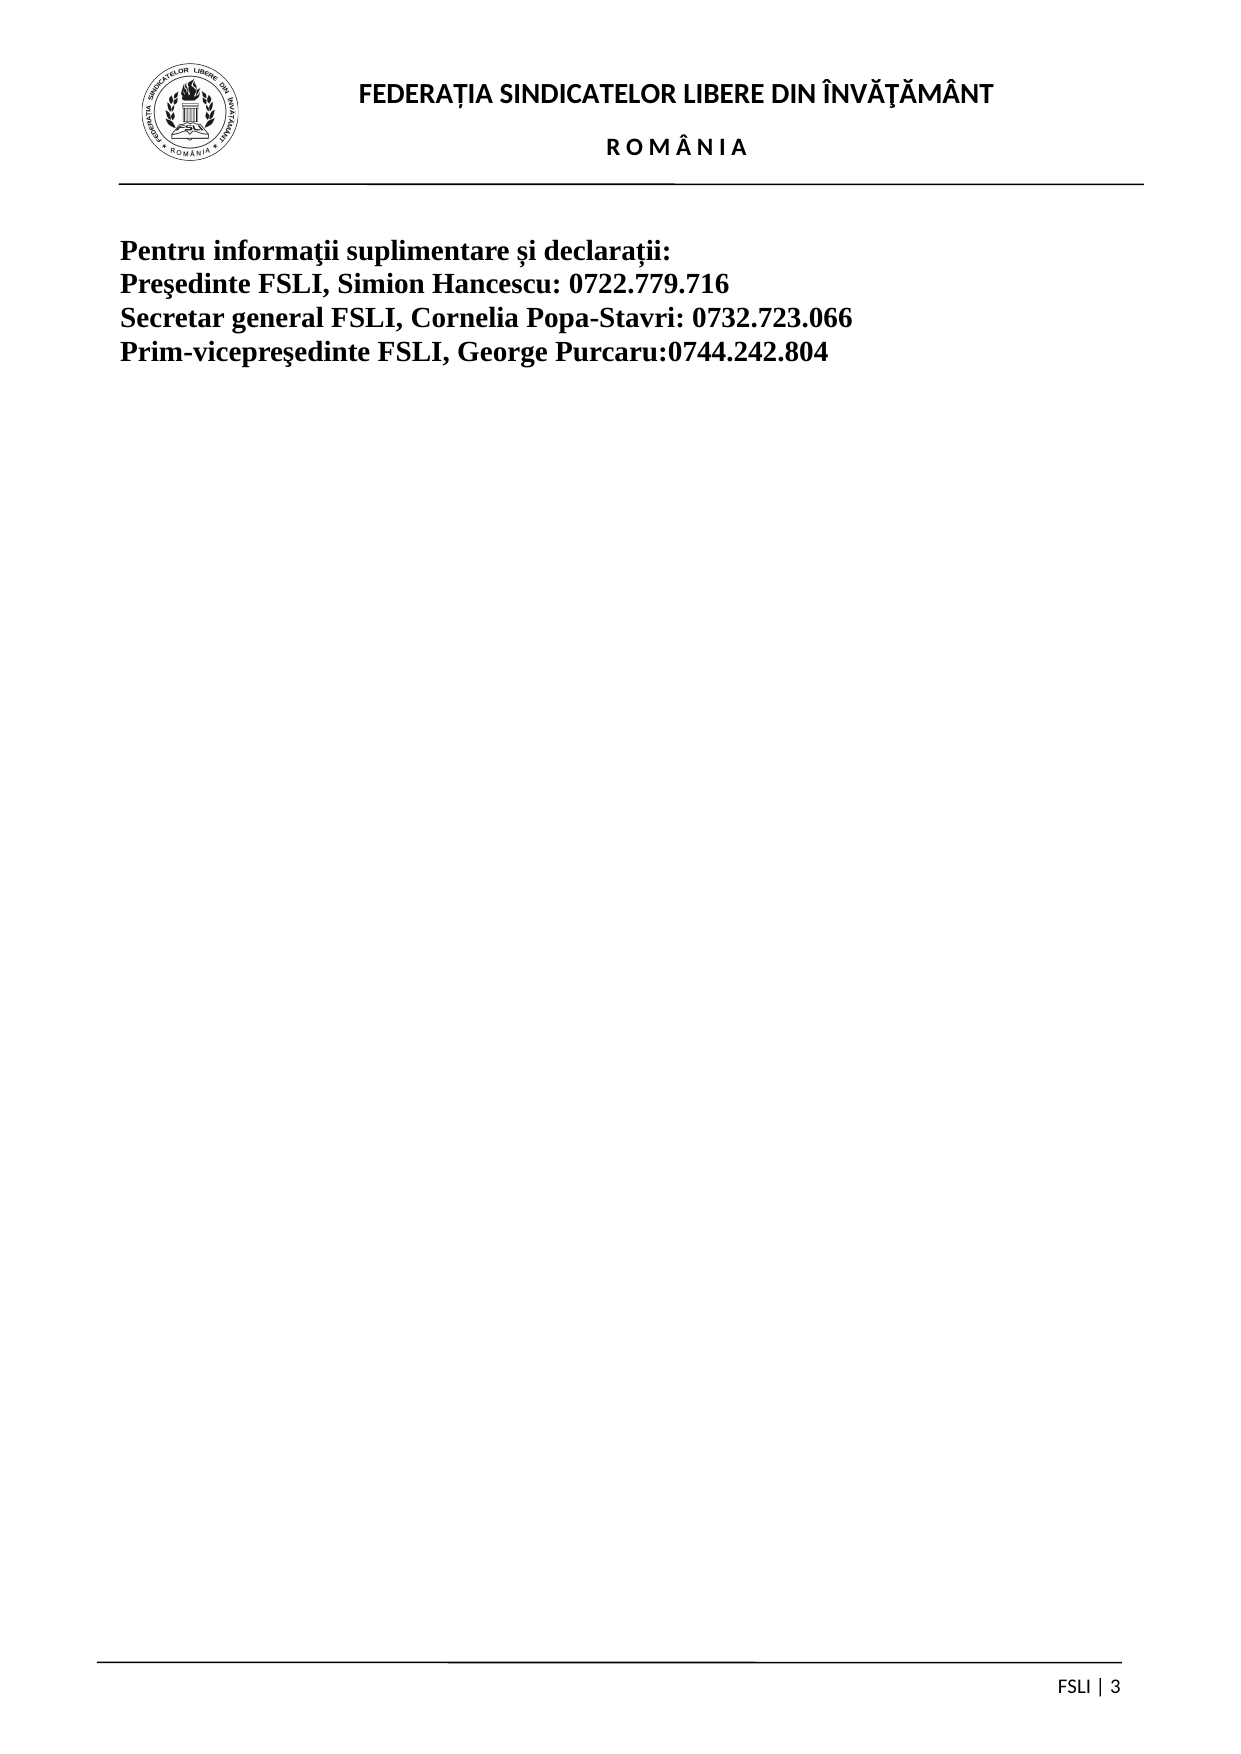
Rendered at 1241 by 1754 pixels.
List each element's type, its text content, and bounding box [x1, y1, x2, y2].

picture [141, 63, 239, 161]
text Preşedinte FSLI, Simion Hancescu: 0722.779.716 [120, 267, 1120, 300]
text Secretar general FSLI, Cornelia Popa-Stavri: 0732.723.066 [120, 300, 1120, 334]
text Pentru informaţii suplimentare și declarații: [120, 233, 1120, 267]
text Prim-vicepreşedinte FSLI, George Purcaru:0744.242.804 [120, 334, 1120, 367]
